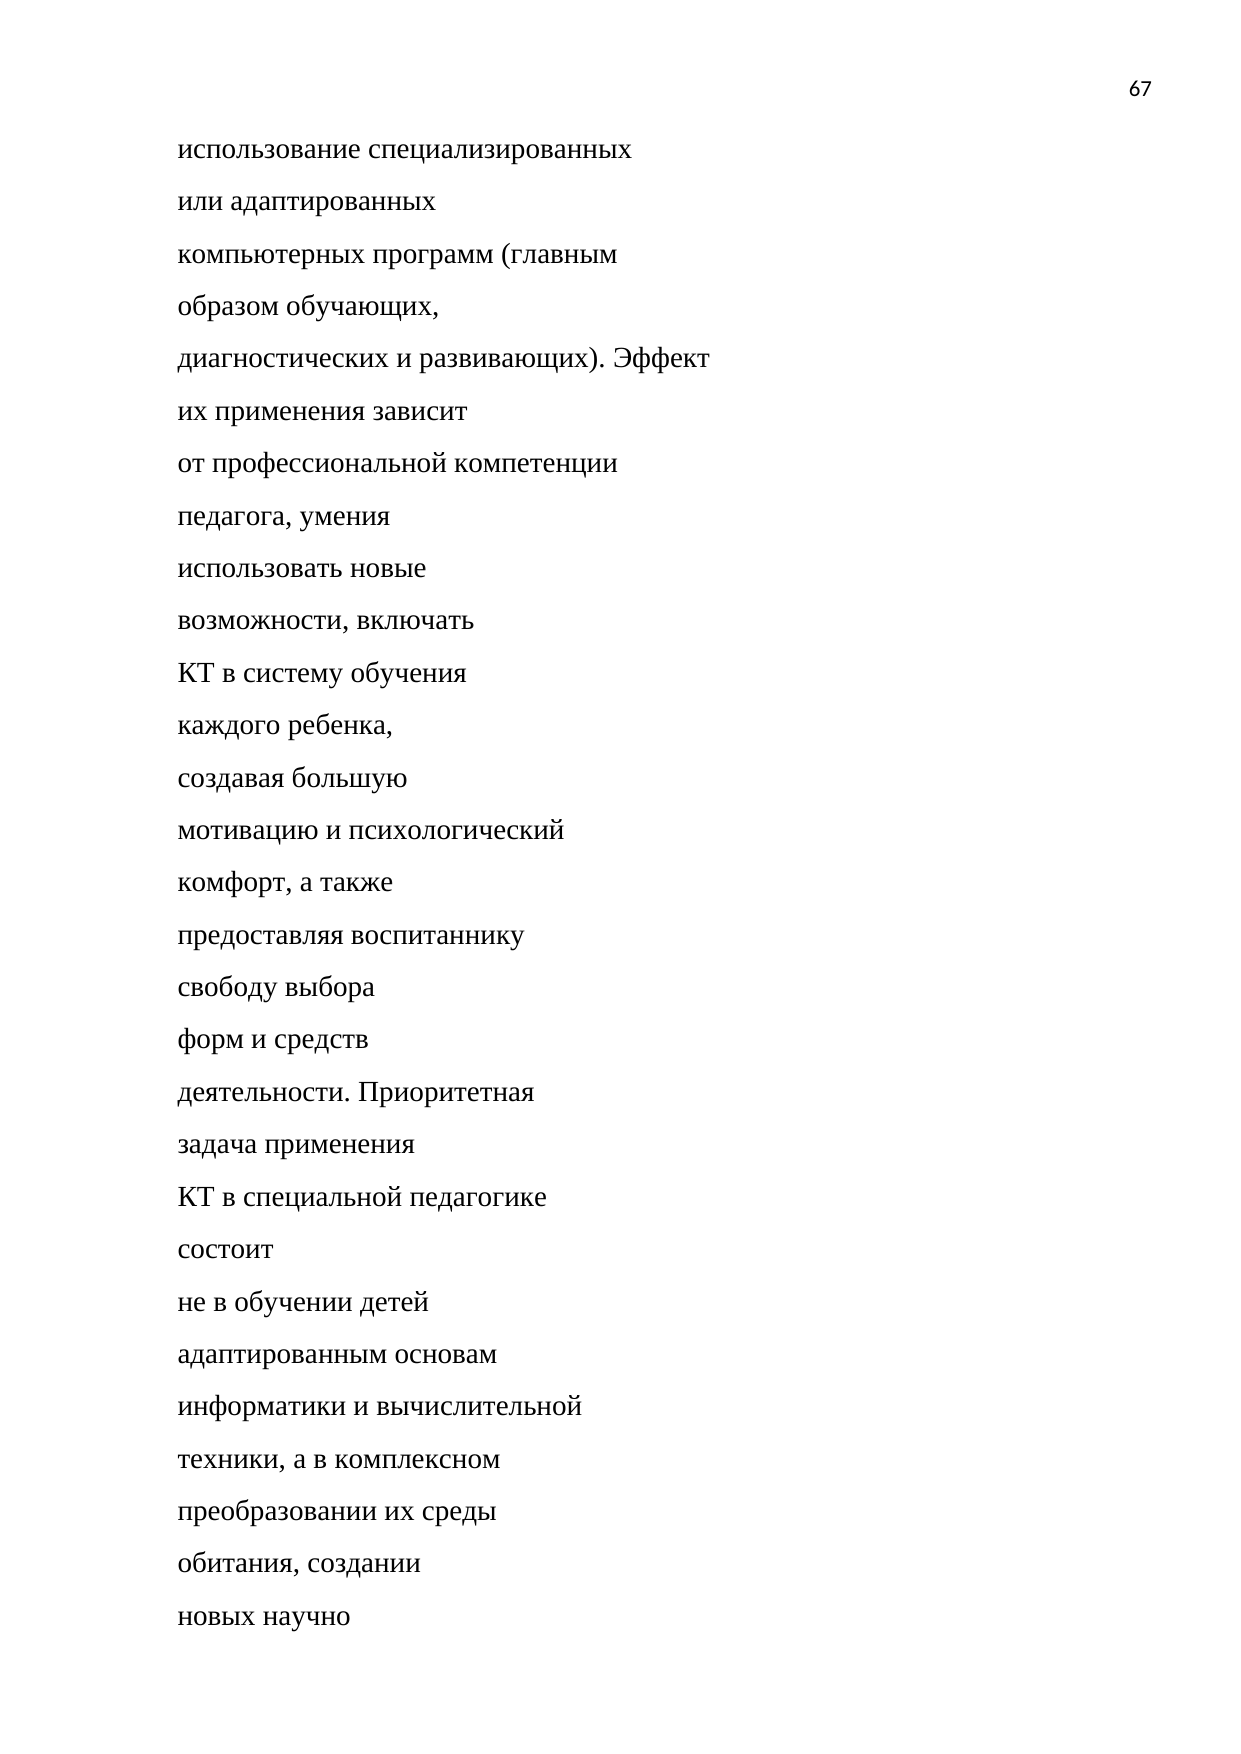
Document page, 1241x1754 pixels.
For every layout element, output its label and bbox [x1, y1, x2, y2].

text [177, 130, 1152, 1633]
